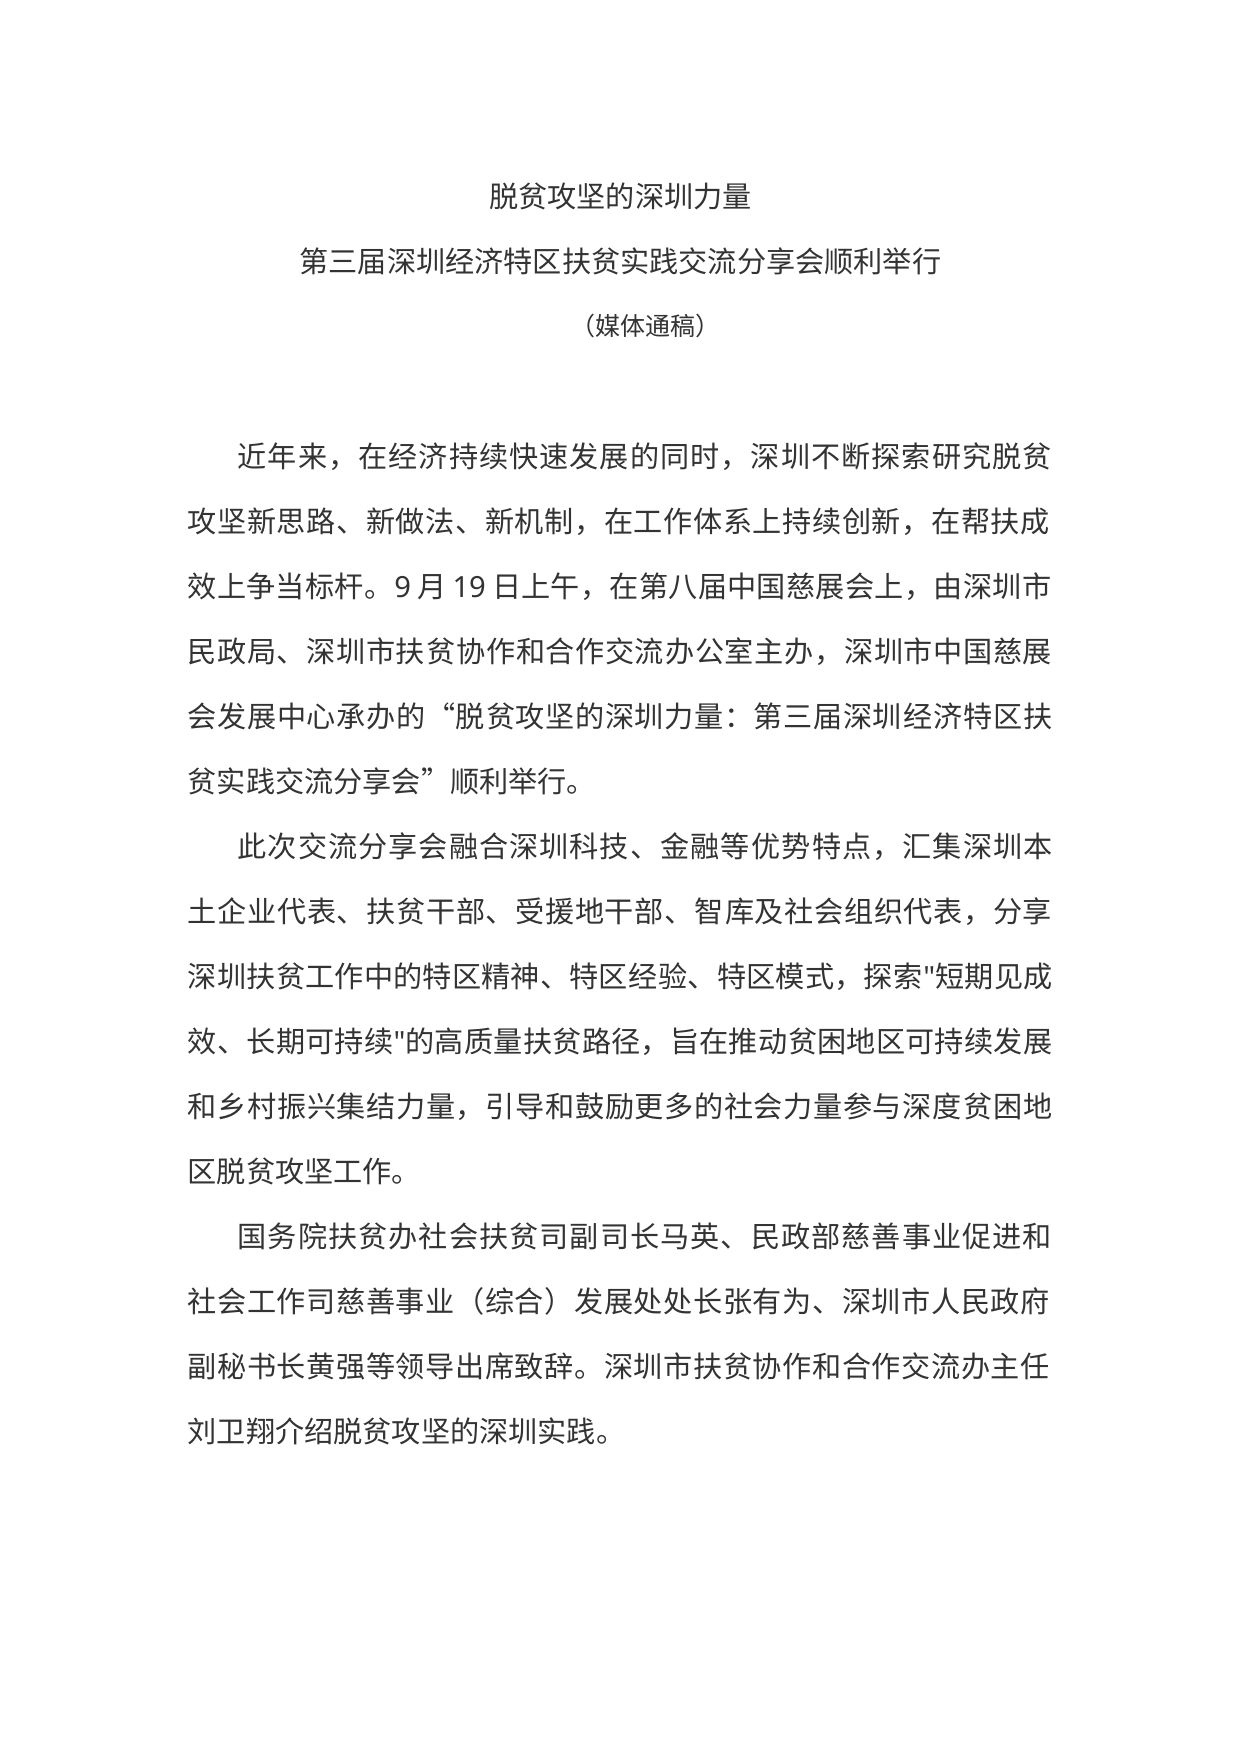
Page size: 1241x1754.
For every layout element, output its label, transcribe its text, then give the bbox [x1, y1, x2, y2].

text （媒体通稿） [187, 292, 1053, 357]
text 此次交流分享会融合深圳科技、金融等优势特点，汇集深圳本土企业代表、扶贫干部、受援地干部、智库及社会组织代表，分享深圳扶贫工作中的特区精神、特区经验、特区模式，探索"短期见成效、长期可持续"的高质量扶贫路径，旨在推动贫困地区可持续发展和乡村振兴集结力量，引导和鼓励更多的社会力量参与深度贫困地区脱贫攻坚工作。 [187, 812, 1053, 1202]
text 近年来，在经济持续快速发展的同时，深圳不断探索研究脱贫攻坚新思路、新做法、新机制，在工作体系上持续创新，在帮扶成效上争当标杆。9月19日上午，在第八届中国慈展会上，由深圳市民政局、深圳市扶贫协作和合作交流办公室主办，深圳市中国慈展会发展中心承办的“脱贫攻坚的深圳力量：第三届深圳经济特区扶贫实践交流分享会”顺利举行。 [187, 422, 1053, 812]
text 第三届深圳经济特区扶贫实践交流分享会顺利举行 [187, 227, 1053, 292]
text 国务院扶贫办社会扶贫司副司长马英、民政部慈善事业促进和社会工作司慈善事业（综合）发展处处长张有为、深圳市人民政府副秘书长黄强等领导出席致辞。深圳市扶贫协作和合作交流办主任刘卫翔介绍脱贫攻坚的深圳实践。 [187, 1202, 1053, 1462]
text 脱贫攻坚的深圳力量 [187, 162, 1053, 227]
